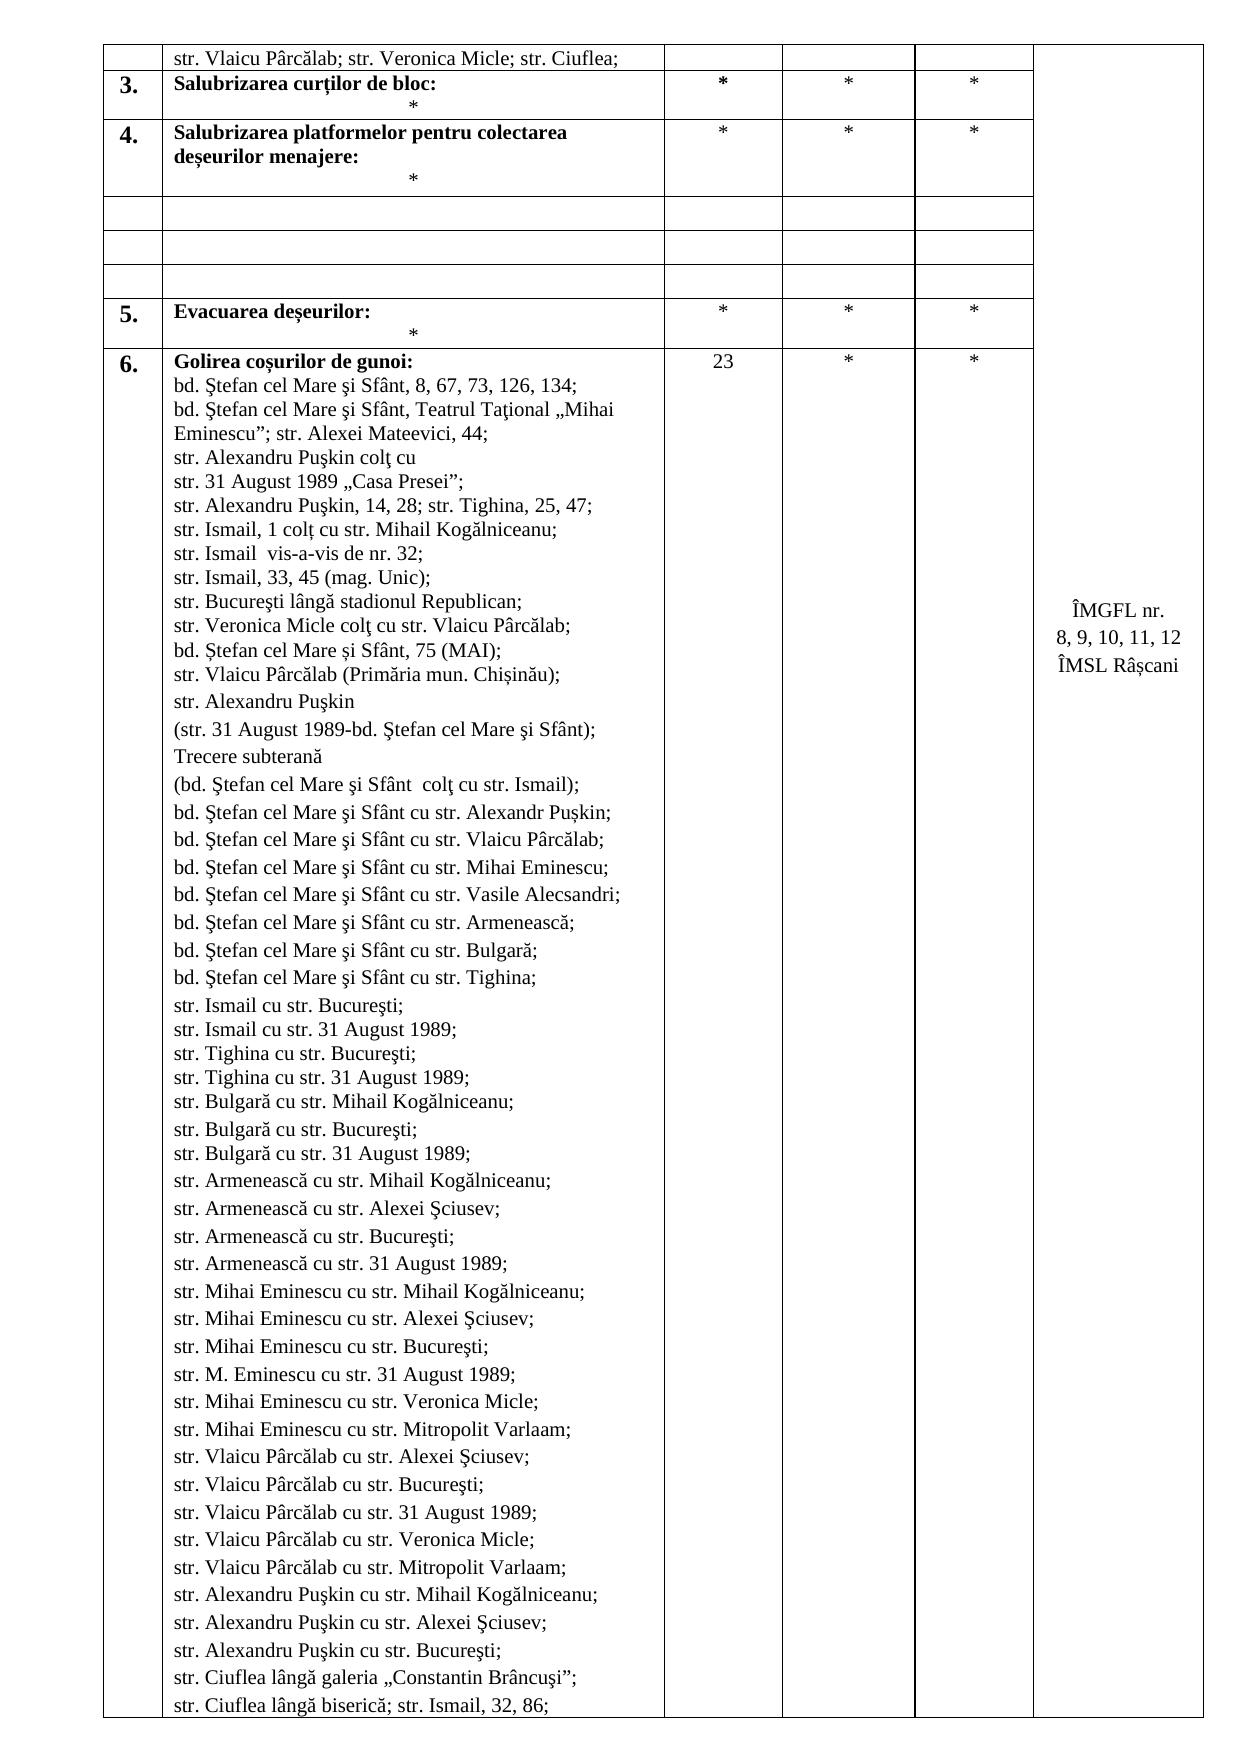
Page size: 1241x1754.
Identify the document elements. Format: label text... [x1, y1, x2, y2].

table_cell [104, 197, 162, 230]
table_cell [665, 197, 782, 230]
table_cell * [916, 120, 1033, 196]
table_cell [163, 231, 664, 264]
table_cell * [916, 71, 1033, 119]
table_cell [163, 349, 664, 1717]
table_cell Salubrizarea curților de bloc: * [163, 71, 664, 119]
table_cell * [665, 120, 782, 196]
table_cell Salubrizarea platformelor pentru colectarea deșeurilor menajere: * [163, 120, 664, 196]
table_cell [783, 197, 914, 230]
table_cell * [783, 349, 914, 1717]
table_cell [916, 197, 1033, 230]
table_cell 5. [104, 299, 162, 348]
table_cell * [665, 71, 782, 119]
table_cell [104, 231, 162, 264]
table_cell * [783, 71, 914, 119]
table_cell [163, 265, 664, 298]
table_cell 23 [665, 349, 782, 1717]
table_cell * [916, 299, 1033, 348]
table_cell * [916, 349, 1033, 1717]
table_cell * [665, 45, 782, 69]
table_cell * [665, 299, 782, 348]
table_cell [665, 231, 782, 264]
table_cell [104, 265, 162, 298]
table_cell 2. [104, 45, 162, 69]
table_cell 3. [104, 71, 162, 119]
table_cell [916, 265, 1033, 298]
table_cell 4. [104, 120, 162, 196]
table_cell [916, 231, 1033, 264]
table_cell * [783, 120, 914, 196]
table_cell [783, 265, 914, 298]
table_cell Evacuarea deșeurilor: * [163, 299, 664, 348]
table_cell [665, 265, 782, 298]
table_cell * [783, 299, 914, 348]
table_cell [163, 45, 664, 69]
table_cell * [916, 45, 1033, 69]
table_cell 6. [104, 349, 162, 1717]
table_cell [783, 231, 914, 264]
table_cell [163, 197, 664, 230]
table_cell 1 [783, 45, 914, 69]
